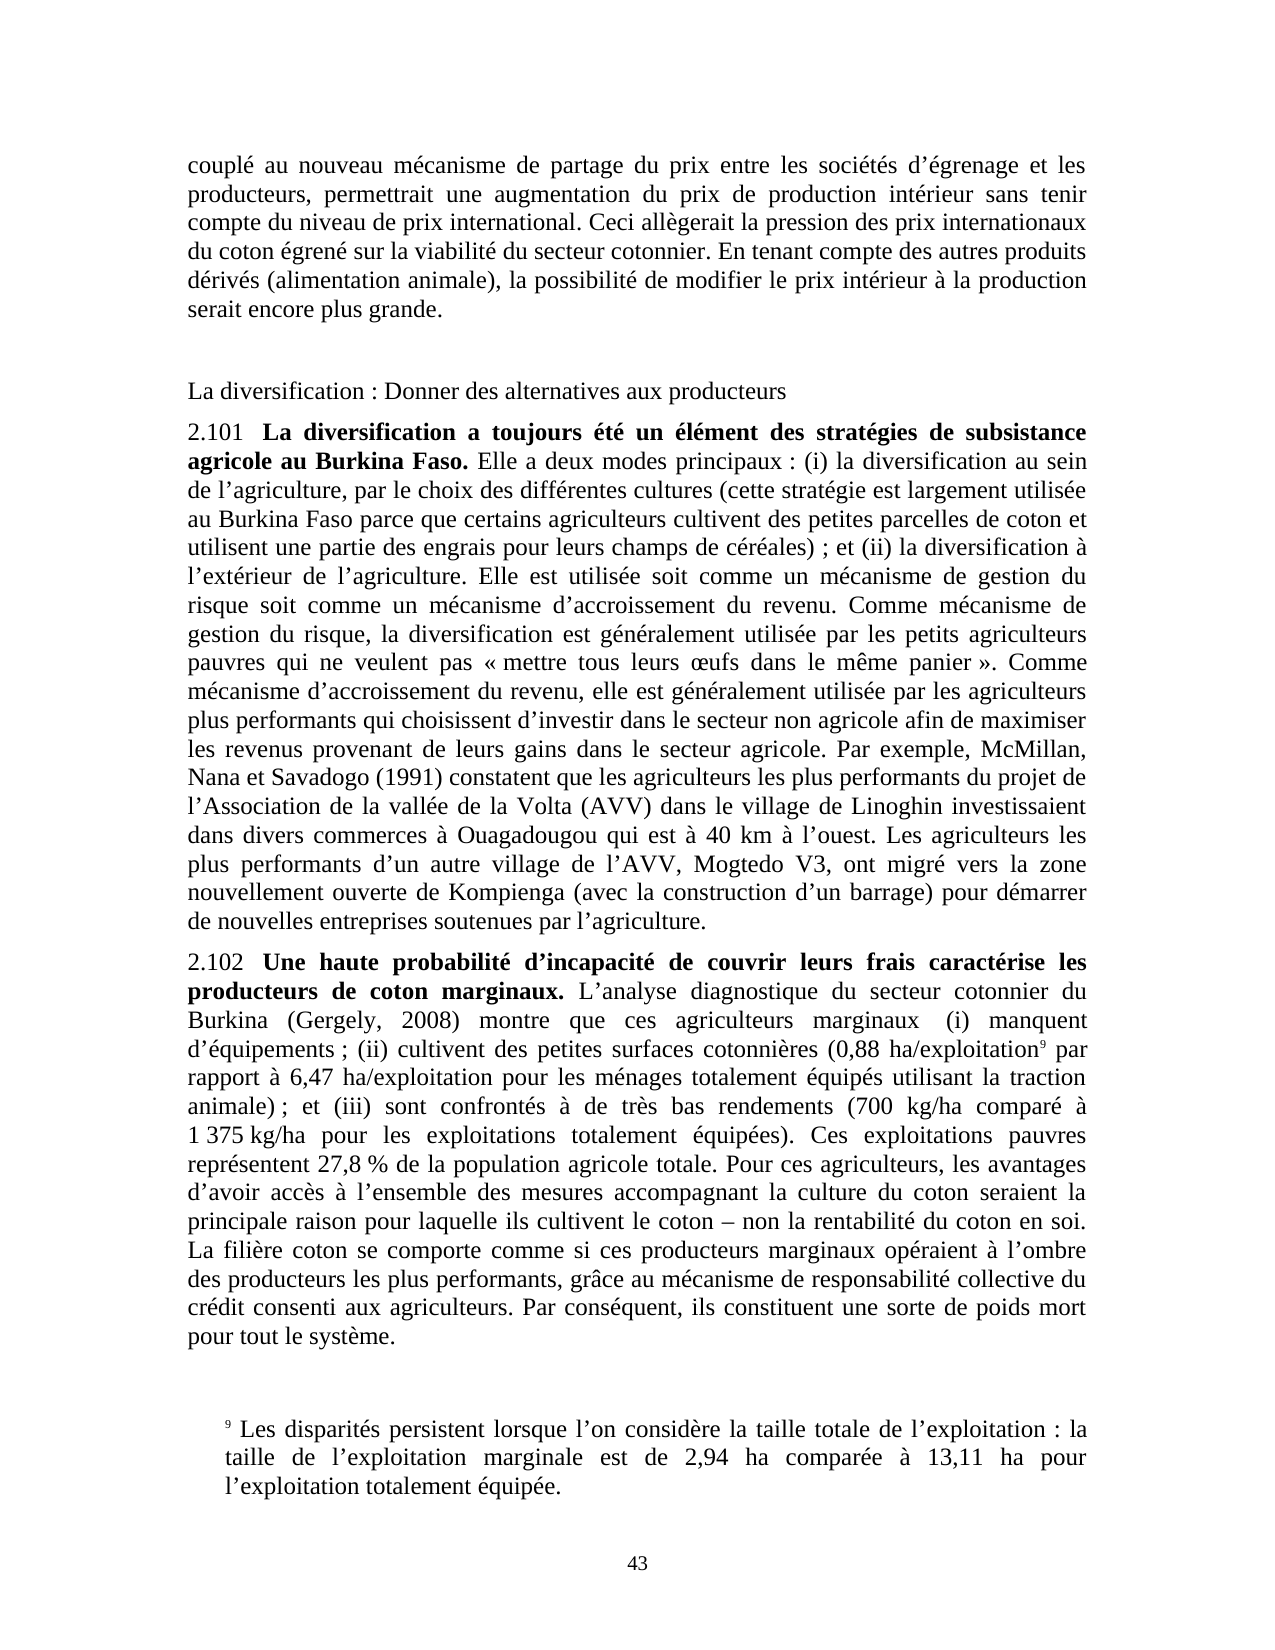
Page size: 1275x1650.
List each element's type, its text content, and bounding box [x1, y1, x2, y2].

text La diversification a toujours été un élément des stratégies de subsistance agricole au Burkina Faso. Elle a deux modes principaux : (i) la diversification au sein de l’agriculture, par le choix des différentes cultures (cette stratégie est largement utilisée au Burkina Faso parce que certains agriculteurs cultivent des petites parcelles de coton et utilisent une partie des engrais pour leurs champs de céréales) ; et (ii) la diversification à l’extérieur de l’agriculture. Elle est utilisée soit comme un mécanisme de gestion du risque soit comme un mécanisme d’accroissement du revenu. Comme mécanisme de gestion du risque, la diversification est généralement utilisée par les petits agriculteurs pauvres qui ne veulent pas « mettre tous leurs œufs dans le même panier ». Comme mécanisme d’accroissement du revenu, elle est généralement utilisée par les agriculteurs plus performants qui choisissent d’investir dans le secteur non agricole afin de maximiser les revenus provenant de leurs gains dans le secteur agricole. Par exemple, McMillan, Nana et Savadogo (1991) constatent que les agriculteurs les plus performants du projet de l’Association de la vallée de la Volta (AVV) dans le village de Linoghin investissaient dans divers commerces à Ouagadougou qui est à 40 km à l’ouest. Les agriculteurs les plus performants d’un autre village de l’AVV, Mogtedo V3, ont migré vers la zone nouvellement ouverte de Kompienga (avec la construction d’un barrage) pour démarrer de nouvelles entreprises soutenues par l’agriculture. [187, 417, 1087, 935]
subtitle La diversification : Donner des alternatives aux producteurs [187, 376, 1087, 405]
text Une haute probabilité d’incapacité de couvrir leurs frais caractérise les producteurs de coton marginaux. L’analyse diagnostique du secteur cotonnier du Burkina (Gergely, 2008) montre que ces agriculteurs marginaux (i) manquent d’équipements ; (ii) cultivent des petites surfaces cotonnières (0,88 ha/exploitation par rapport à 6,47 ha/exploitation pour les ménages totalement équipés utilisant la traction animale) ; et (iii) sont confrontés à de très bas rendements (700 kg/ha comparé à 1 375 kg/ha pour les exploitations totalement équipées). Ces exploitations pauvres représentent 27,8 % de la population agricole totale. Pour ces agriculteurs, les avantages d’avoir accès à l’ensemble des mesures accompagnant la culture du coton seraient la principale raison pour laquelle ils cultivent le coton – non la rentabilité du coton en soi. La filière coton se comporte comme si ces producteurs marginaux opéraient à l’ombre des producteurs les plus performants, grâce au mécanisme de responsabilité collective du crédit consenti aux agriculteurs. Par conséquent, ils constituent une sorte de poids mort pour tout le système. [187, 947, 1087, 1350]
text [187, 150, 1087, 322]
